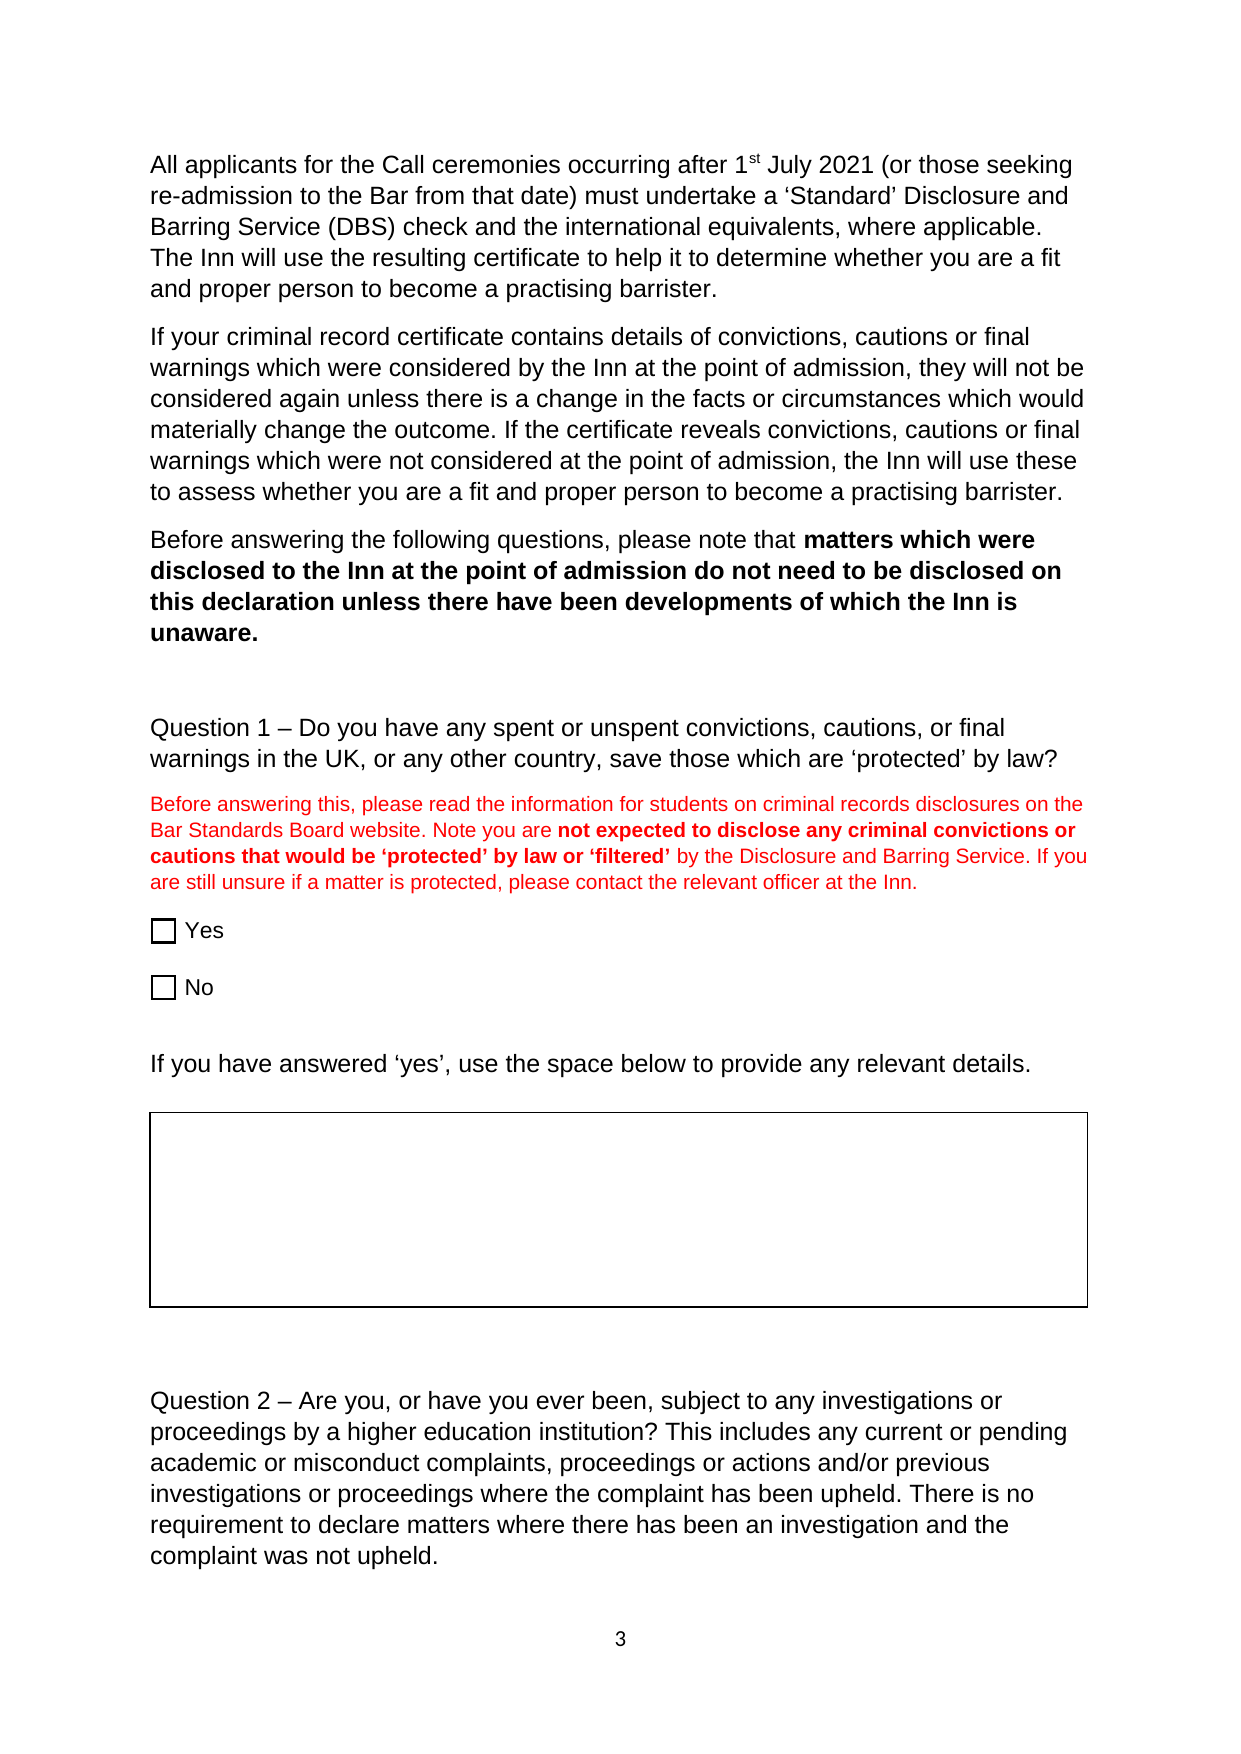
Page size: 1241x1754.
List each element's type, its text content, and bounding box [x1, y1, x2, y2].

text Before answering this, please read the information for students on criminal records disclosures on the Bar Standards Board website. Note you are not expected to disclose any criminal convictions or cautions that would be ‘protected’ by law or ‘filtered’ by the Disclosure and Barring Service. If you are still unsure if a matter is protected, please contact the relevant officer at the Inn. [150, 792, 1090, 893]
text If your criminal record certificate contains details of convictions, cautions or final warnings which were considered by the Inn at the point of admission, they will not be considered again unless there is a change in the facts or circumstances which would materially change the outcome. If the certificate reveals convictions, cautions or final warnings which were not considered at the point of admission, the Inn will use these to assess whether you are a fit and proper person to become a practising barrister. [150, 322, 1090, 506]
text Question 2 – Are you, or have you ever been, subject to any investigations or proceedings by a higher education institution? This includes any current or pending academic or misconduct complaints, proceedings or actions and/or previous investigations or proceedings where the complaint has been upheld. There is no requirement to declare matters where there has been an investigation and the complaint was not upheld. [150, 1386, 1090, 1570]
text Before answering the following questions, please note that matters which were disclosed to the Inn at the point of admission do not need to be disclosed on this declaration unless there have been developments of which the Inn is unaware. [150, 525, 1090, 647]
text If you have answered ‘yes’, use the space below to provide any relevant details. [150, 1049, 1090, 1077]
text Question 1 – Do you have any spent or unspent convictions, cautions, or final warnings in the UK, or any other country, save those which are ‘protected’ by law? [150, 713, 1090, 773]
text All applicants for the Call ceremonies occurring after 1st July 2021 (or those seeking re-admission to the Bar from that date) must undertake a ‘Standard’ Disclosure and Barring Service (DBS) check and the international equivalents, where applicable. The Inn will use the resulting certificate to help it to determine whether you are a fit and proper person to become a practising barrister. [150, 150, 1090, 303]
